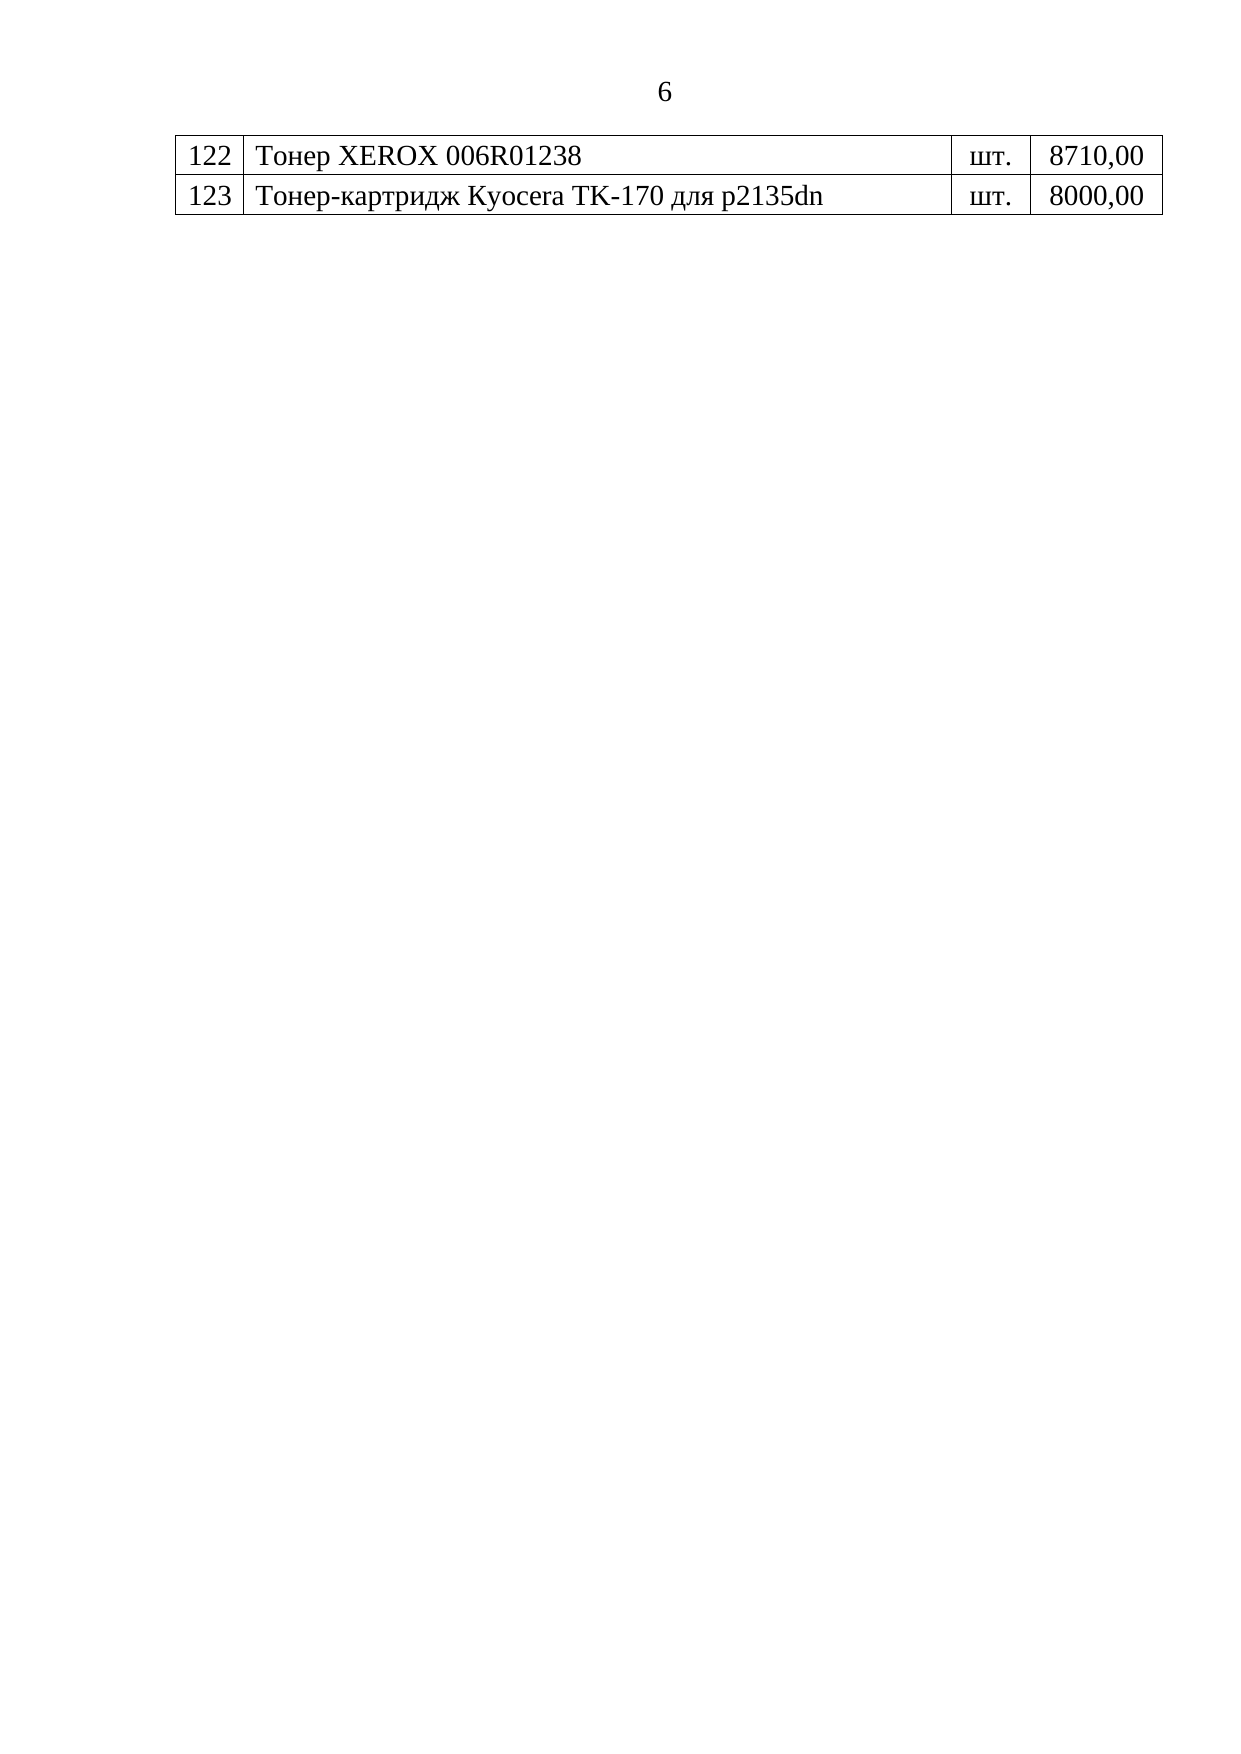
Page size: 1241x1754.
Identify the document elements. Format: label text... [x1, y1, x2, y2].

table_cell Тонер XEROX 006R01238 [244, 136, 951, 174]
table_cell Тонер-картридж Кyocera TK-170 для p2135dn [244, 175, 951, 213]
table_cell 8710,00 [1031, 136, 1162, 174]
table_cell шт. [952, 136, 1030, 174]
table_cell 123 [176, 175, 243, 213]
table_cell 122 [176, 136, 243, 174]
table_cell 8000,00 [1031, 175, 1162, 213]
table_cell шт. [952, 175, 1030, 213]
